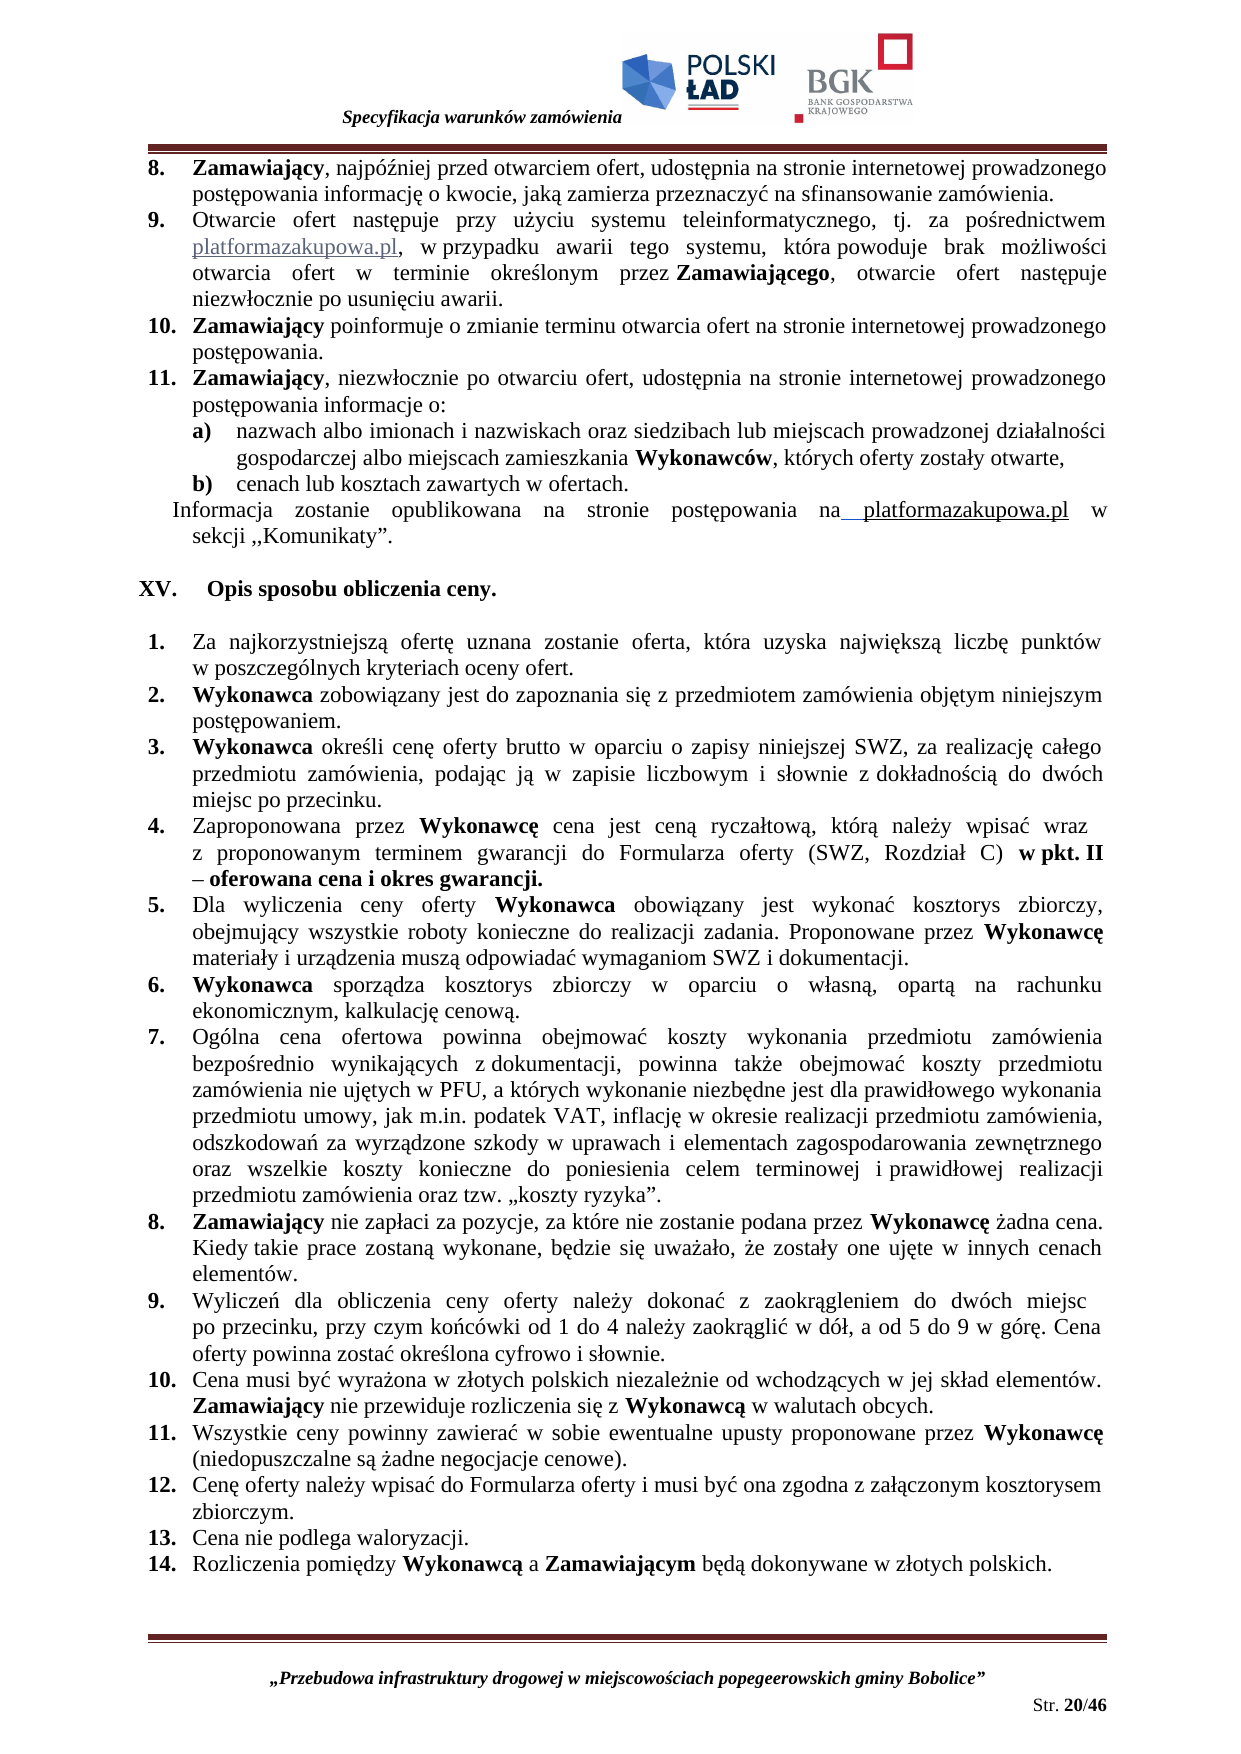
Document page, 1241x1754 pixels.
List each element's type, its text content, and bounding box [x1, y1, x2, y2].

list Za najkorzystniejszą ofertę uznana zostanie oferta, która uzyska największą liczbę punktów w poszczególnych kryteriach oceny ofert. [148, 628, 1103, 681]
list Opis sposobu obliczenia ceny. [177, 575, 1132, 602]
list Cena musi być wyrażona w złotych polskich niezależnie od wchodzących w jej skład elementów. Zamawiający nie przewiduje rozliczenia się z Wykonawcą w walutach obcych. [148, 1366, 1103, 1419]
list Zamawiający poinformuje o zmianie terminu otwarcia ofert na stronie internetowej prowadzonego postępowania. [148, 312, 1107, 364]
list Zamawiający, najpóźniej przed otwarciem ofert, udostępnia na stronie internetowej prowadzonego postępowania informację o kwocie, jaką zamierza przeznaczyć na sfinansowanie zamówienia. [148, 154, 1107, 206]
list Wyliczeń dla obliczenia ceny oferty należy dokonać z zaokrągleniem do dwóch miejsc po przecinku, przy czym końcówki od 1 do 4 należy zaokrąglić w dół, a od 5 do 9 w górę. Cena oferty powinna zostać określona cyfrowo i słownie. [148, 1287, 1103, 1366]
list Rozliczenia pomiędzy Wykonawcą a Zamawiającym będą dokonywane w złotych polskich. [148, 1550, 1103, 1577]
list Wykonawca zobowiązany jest do zapoznania się z przedmiotem zamówienia objętym niniejszym postępowaniem. [148, 681, 1103, 733]
list Cena nie podlega waloryzacji. [148, 1524, 1103, 1550]
list Dla wyliczenia ceny oferty Wykonawca obowiązany jest wykonać kosztorys zbiorczy, obejmujący wszystkie roboty konieczne do realizacji zadania. Proponowane przez Wykonawcę materiały i urządzenia muszą odpowiadać wymaganiom SWZ i dokumentacji. [148, 892, 1103, 971]
list Cenę oferty należy wpisać do Formularza oferty i musi być ona zgodna z załączonym kosztorysem zbiorczym. [148, 1471, 1103, 1524]
list cenach lub kosztach zawartych w ofertach. [192, 470, 1107, 496]
list Zamawiający nie zapłaci za pozycje, za które nie zostanie podana przez Wykonawcę żadna cena. Kiedy takie prace zostaną wykonane, będzie się uważało, że zostały one ujęte w innych cenach elementów. [148, 1208, 1103, 1287]
list Wykonawca określi cenę oferty brutto w oparciu o zapisy niniejszej SWZ, za realizację całego przedmiotu zamówienia, podając ją w zapisie liczbowym i słownie z dokładnością do dwóch miejsc po przecinku. [148, 733, 1103, 812]
list Wykonawca sporządza kosztorys zbiorczy w oparciu o własną, opartą na rachunku ekonomicznym, kalkulację cenową. [148, 971, 1103, 1023]
picture [622, 33, 913, 124]
list Ogólna cena ofertowa powinna obejmować koszty wykonania przedmiotu zamówienia bezpośrednio wynikających z dokumentacji, powinna także obejmować koszty przedmiotu zamówienia nie ujętych w PFU, a których wykonanie niezbędne jest dla prawidłowego wykonania przedmiotu umowy, jak m.in. podatek VAT, inflację w okresie realizacji przedmiotu zamówienia, odszkodowań za wyrządzone szkody w uprawach i elementach zagospodarowania zewnętrznego oraz wszelkie koszty konieczne do poniesienia celem terminowej i prawidłowej realizacji przedmiotu zamówienia oraz tzw. „koszty ryzyka”. [148, 1023, 1103, 1208]
list nazwach albo imionach i nazwiskach oraz siedzibach lub miejscach prowadzonej działalności gospodarczej albo miejscach zamieszkania Wykonawców, których oferty zostały otwarte, [192, 417, 1107, 470]
list Otwarcie ofert następuje przy użyciu systemu teleinformatycznego, tj. za pośrednictwem platformazakupowa.pl, w przypadku awarii tego systemu, która powoduje brak możliwości otwarcia ofert w terminie określonym przez Zamawiającego, otwarcie ofert następuje niezwłocznie po usunięciu awarii. [148, 206, 1107, 312]
list Wszystkie ceny powinny zawierać w sobie ewentualne upusty proponowane przez Wykonawcę (niedopuszczalne są żadne negocjacje cenowe). [148, 1419, 1103, 1471]
list Zaproponowana przez Wykonawcę cena jest ceną ryczałtową, którą należy wpisać wraz z proponowanym terminem gwarancji do Formularza oferty (SWZ, Rozdział C) w pkt. II – oferowana cena i okres gwarancji. [148, 812, 1103, 892]
text Informacja zostanie opublikowana na stronie postępowania na platformazakupowa.pl w sekcji ,,Komunikaty”. [150, 496, 1107, 549]
list Zamawiający, niezwłocznie po otwarciu ofert, udostępnia na stronie internetowej prowadzonego postępowania informacje o: [148, 364, 1107, 417]
